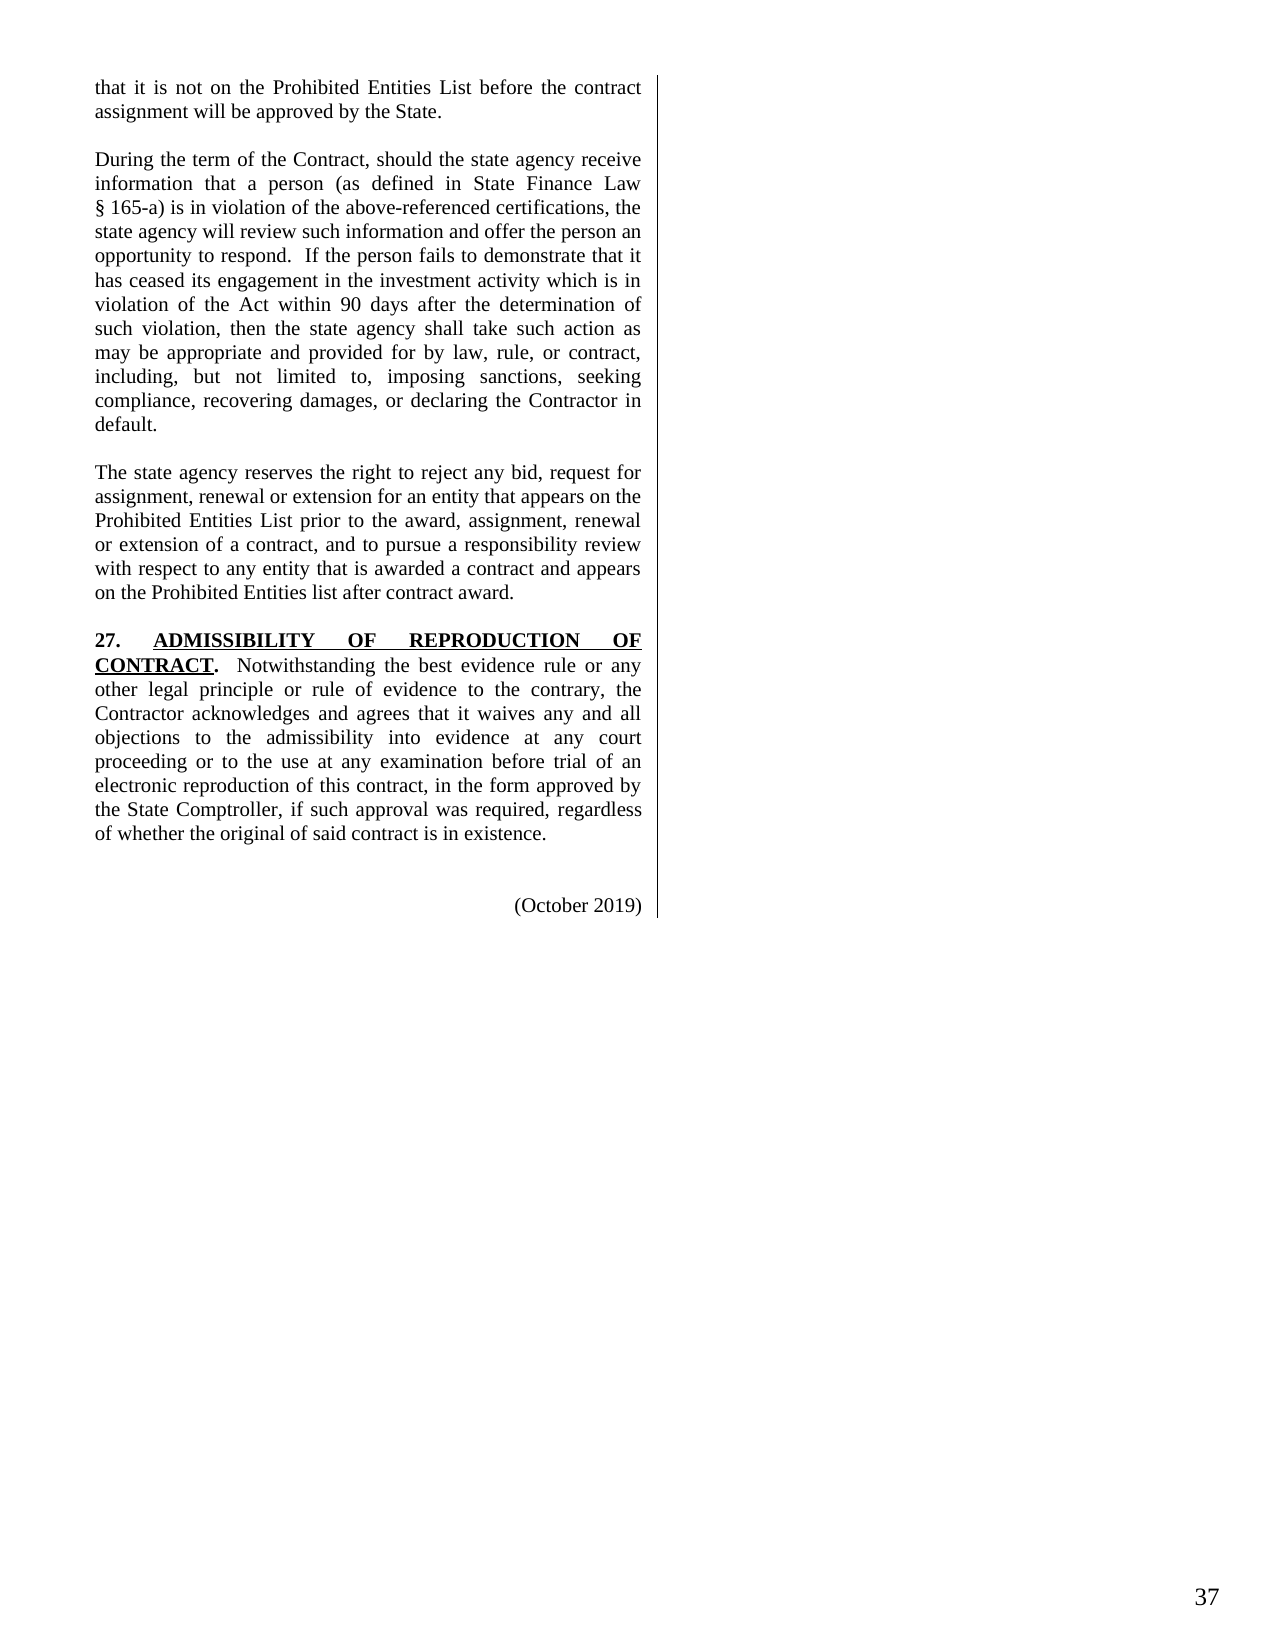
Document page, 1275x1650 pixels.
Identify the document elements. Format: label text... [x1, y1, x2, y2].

text The state agency reserves the right to reject any bid, request for assignment, renewal or extension for an entity that appears on the Prohibited Entities List prior to the award, assignment, renewal or extension of a contract, and to pursue a responsibility review with respect to any entity that is awarded a contract and appears on the Prohibited Entities list after contract award. [94, 460, 642, 604]
text 27. ADMISSIBILITY OF REPRODUCTION OF CONTRACT. Notwithstanding the best evidence rule or any other legal principle or rule of evidence to the contrary, the Contractor acknowledges and agrees that it waives any and all objections to the admissibility into evidence at any court proceeding or to the use at any examination before trial of an electronic reproduction of this contract, in the form approved by the State Comptroller, if such approval was required, regardless of whether the original of said contract is in existence. [94, 628, 642, 845]
text (October 2019) [94, 893, 642, 917]
text During the term of the Contract, should the state agency receive information that a person (as defined in State Finance Law § 165-a) is in violation of the above-referenced certifications, the state agency will review such information and offer the person an opportunity to respond. If the person fails to demonstrate that it has ceased its engagement in the investment activity which is in violation of the Act within 90 days after the determination of such violation, then the state agency shall take such action as may be appropriate and provided for by law, rule, or contract, including, but not limited to, imposing sanctions, seeking compliance, recovering damages, or declaring the Contractor in default. [94, 147, 642, 436]
